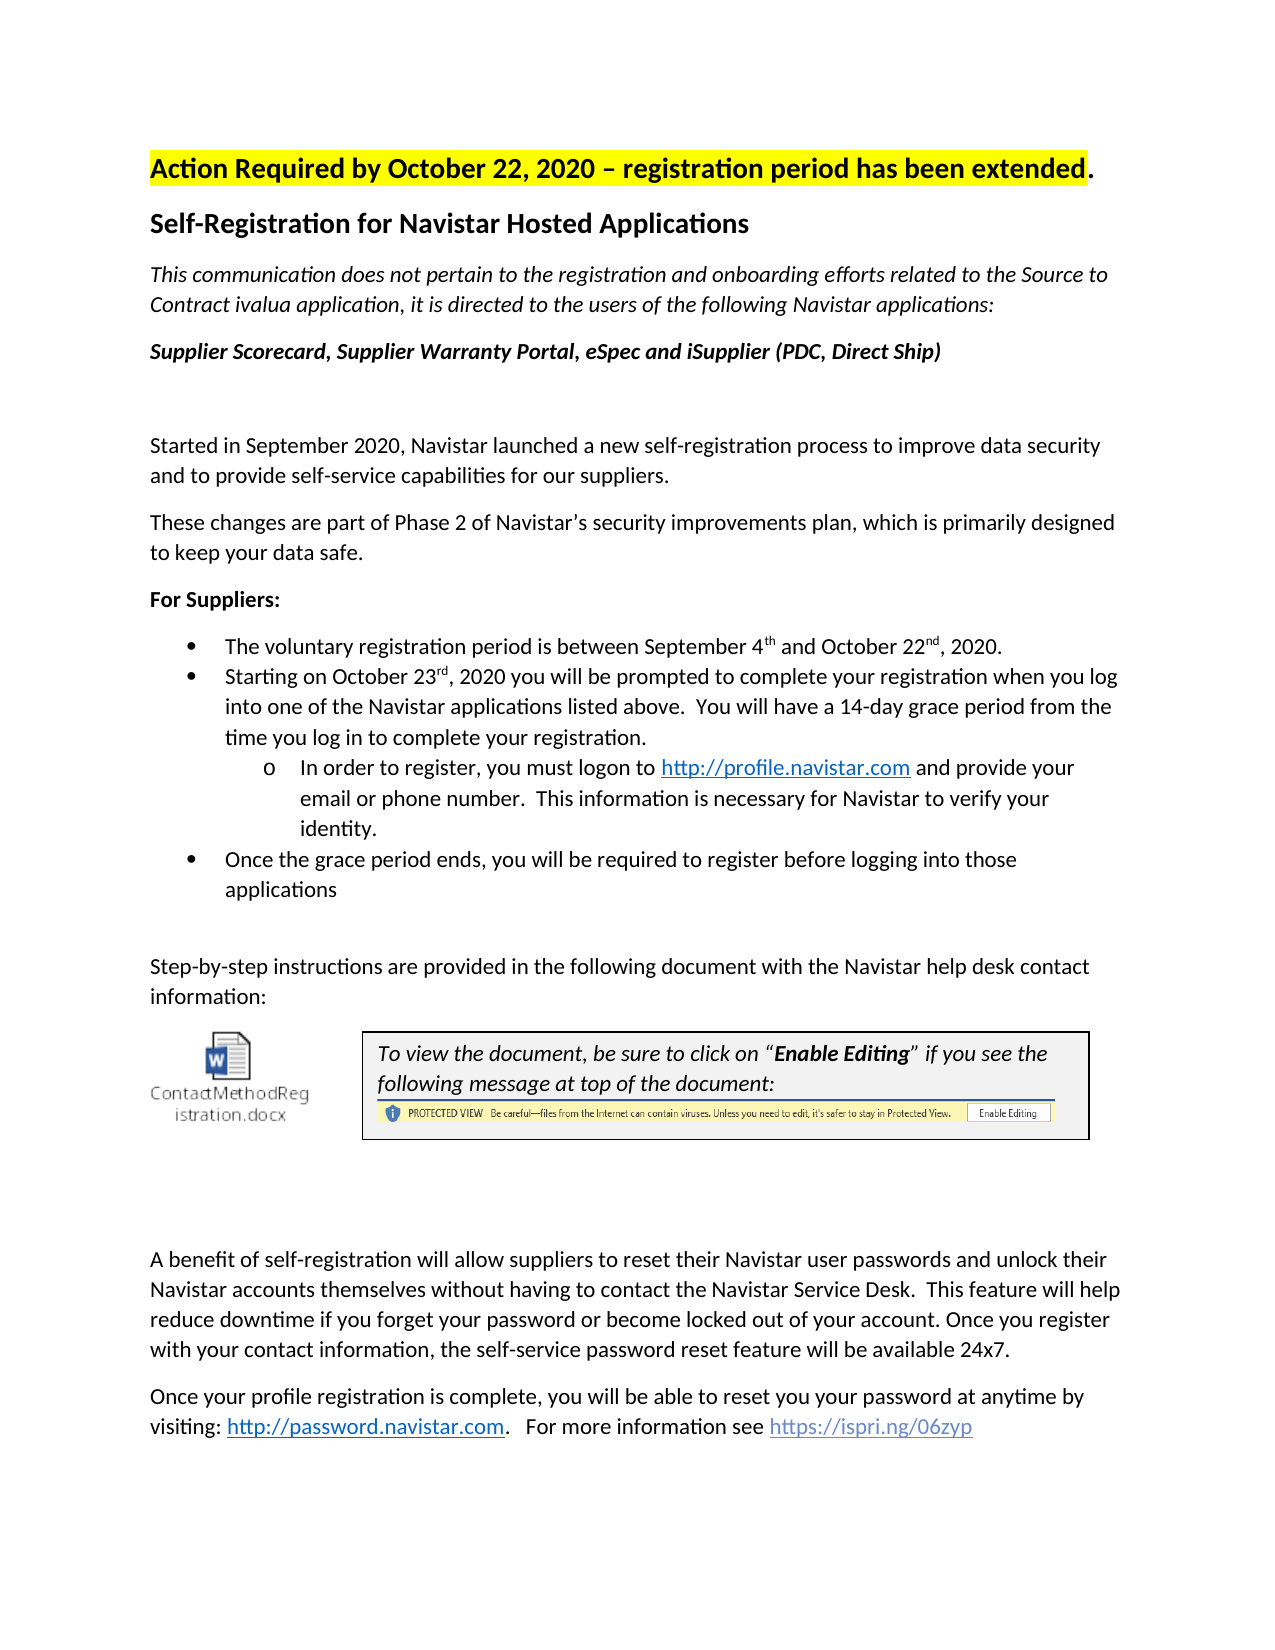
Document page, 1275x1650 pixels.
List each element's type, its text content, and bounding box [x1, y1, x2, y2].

list In order to register, you must logon to http://profile.navistar.com and provide your email or phone number. This information is necessary for Navistar to verify your identity. [262, 753, 1125, 842]
text For Suppliers: [150, 585, 1125, 613]
text Step-by-step instructions are provided in the following document with the Navistar help desk contact information: [150, 952, 1125, 1010]
list Starting on October 23rd, 2020 you will be prompted to complete your registration when you log into one of the Navistar applications listed above. You will have a 14-day grace period from the time you log in to complete your registration. [187, 662, 1125, 751]
text Self-Registration for Navistar Hosted Applications [150, 205, 1125, 241]
text Once your profile registration is complete, you will be able to reset you your password at anytime by visiting: http://password.navistar.com. For more information see https://ispri.ng/06zyp [150, 1382, 1125, 1441]
text Supplier Scorecard, Supplier Warranty Portal, eSpec and iSupplier (PDC, Direct Ship) [150, 337, 1125, 365]
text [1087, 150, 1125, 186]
list The voluntary registration period is between September 4th and October 22nd, 2020. [187, 632, 1125, 660]
text These changes are part of Phase 2 of Navistar’s security improvements plan, which is primarily designed to keep your data safe. [150, 508, 1125, 566]
text A benefit of self-registration will allow suppliers to reset their Navistar user passwords and unlock their Navistar accounts themselves without having to contact the Navistar Service Desk. This feature will help reduce downtime if you forget your password or become locked out of your account. Once you register with your contact information, the self-service password reset feature will be available 24x7. [150, 1245, 1125, 1363]
text Started in September 2020, Navistar launched a new self-registration process to improve data security and to provide self-service capabilities for our suppliers. [150, 431, 1125, 489]
picture [377, 1099, 1055, 1122]
list Once the grace period ends, you will be required to register before logging into those applications [187, 845, 1125, 903]
text This communication does not pertain to the registration and onboarding efforts related to the Source to Contract ivalua application, it is directed to the users of the following Navistar applications: [150, 260, 1125, 318]
